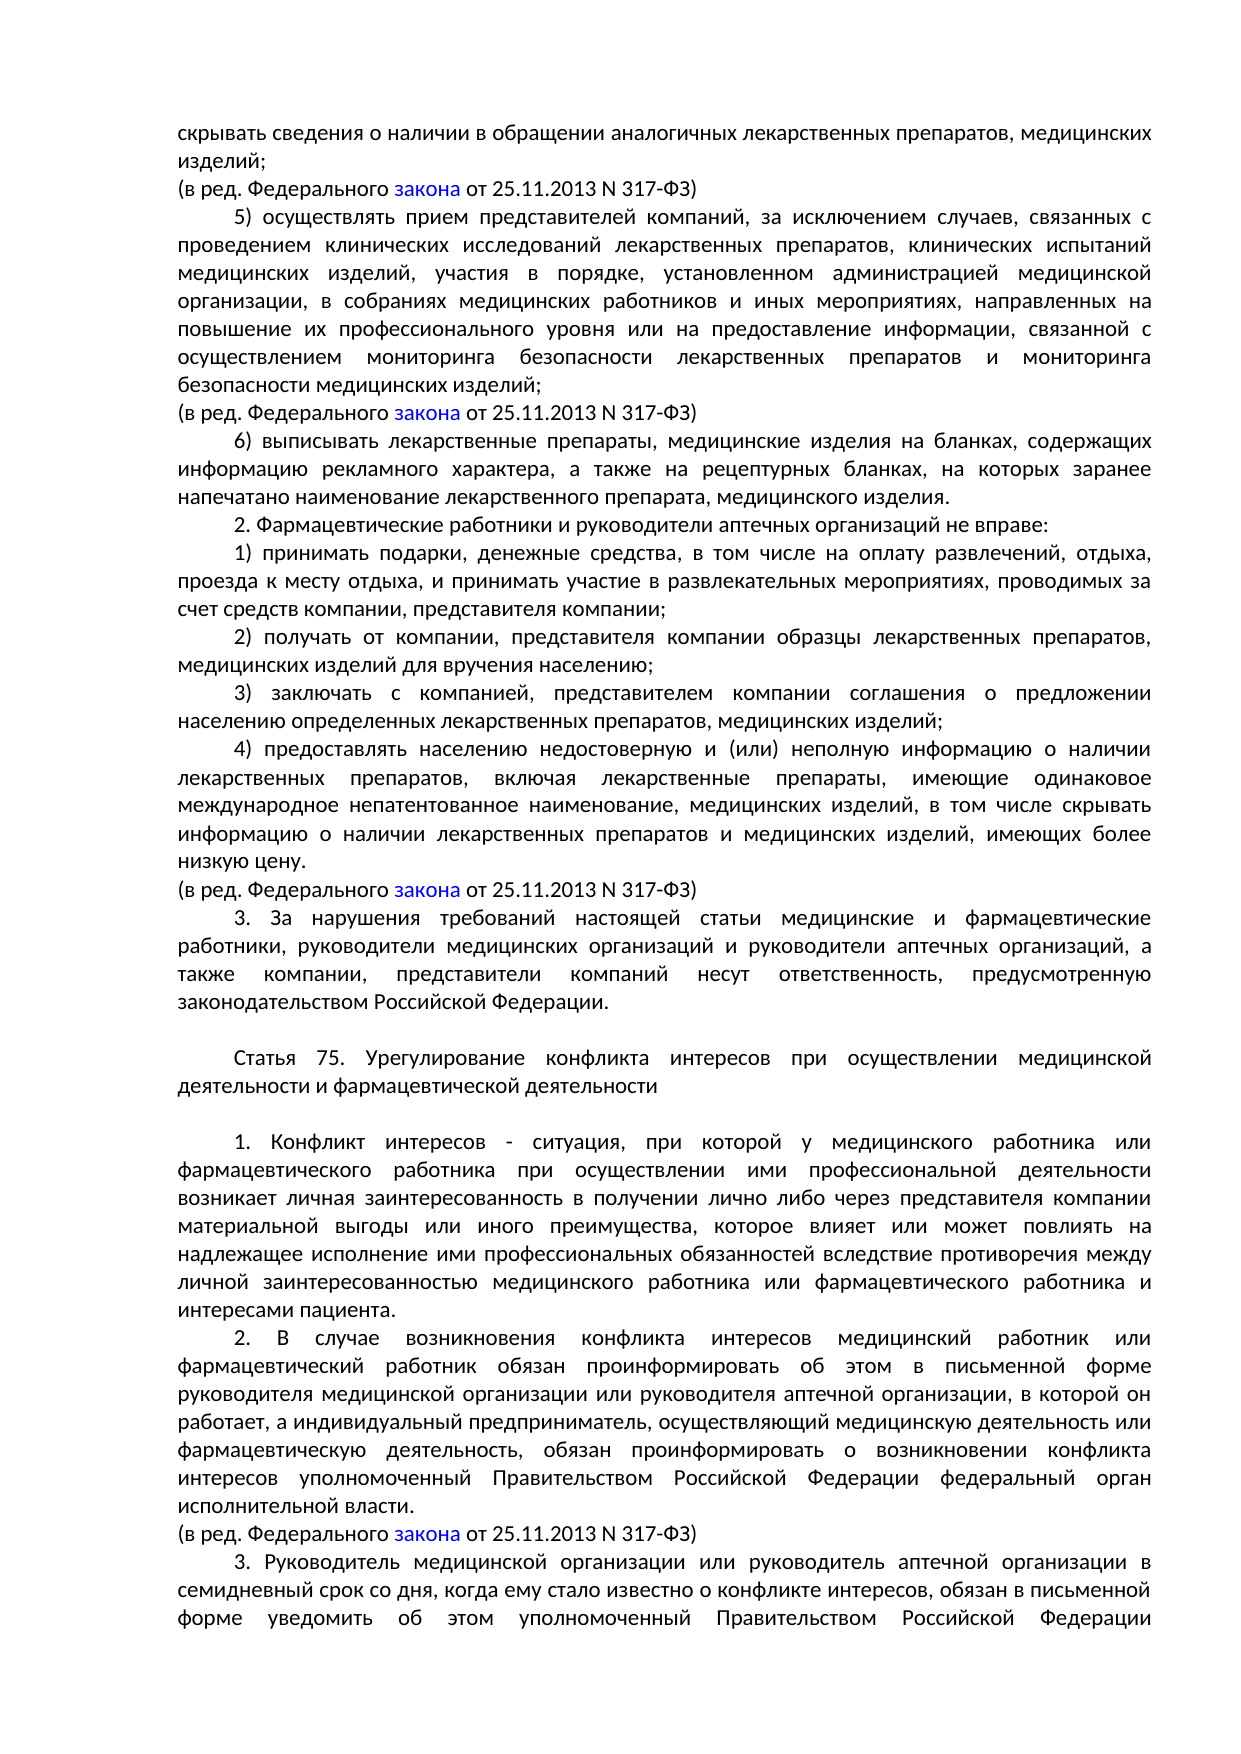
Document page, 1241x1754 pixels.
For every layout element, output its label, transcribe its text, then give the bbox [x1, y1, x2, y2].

text 2. В случае возникновения конфликта интересов медицинский работник или фармацевтический работник обязан проинформировать об этом в письменной форме руководителя медицинской организации или руководителя аптечной организации, в которой он работает, а индивидуальный предприниматель, осуществляющий медицинскую деятельность или фармацевтическую деятельность, обязан проинформировать о возникновении конфликта интересов уполномоченный Правительством Российской Федерации федеральный орган исполнительной власти. [177, 1323, 1152, 1519]
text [177, 118, 1152, 174]
text 2) получать от компании, представителя компании образцы лекарственных препаратов, медицинских изделий для вручения населению; [177, 622, 1152, 678]
text 1) принимать подарки, денежные средства, в том числе на оплату развлечений, отдыха, проезда к месту отдыха, и принимать участие в развлекательных мероприятиях, проводимых за счет средств компании, представителя компании; [177, 538, 1152, 622]
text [177, 1547, 1152, 1631]
text 1. Конфликт интересов - ситуация, при которой у медицинского работника или фармацевтического работника при осуществлении ими профессиональной деятельности возникает личная заинтересованность в получении лично либо через представителя компании материальной выгоды или иного преимущества, которое влияет или может повлиять на надлежащее исполнение ими профессиональных обязанностей вследствие противоречия между личной заинтересованностью медицинского работника или фармацевтического работника и интересами пациента. [177, 1127, 1152, 1323]
text (в ред. Федерального закона от 25.11.2013 N 317-ФЗ) [177, 398, 1152, 426]
text Статья 75. Урегулирование конфликта интересов при осуществлении медицинской деятельности и фармацевтической деятельности [177, 1043, 1152, 1099]
text 4) предоставлять населению недостоверную и (или) неполную информацию о наличии лекарственных препаратов, включая лекарственные препараты, имеющие одинаковое международное непатентованное наименование, медицинских изделий, в том числе скрывать информацию о наличии лекарственных препаратов и медицинских изделий, имеющих более низкую цену. [177, 734, 1152, 875]
text 2. Фармацевтические работники и руководители аптечных организаций не вправе: [177, 510, 1152, 538]
text 3. За нарушения требований настоящей статьи медицинские и фармацевтические работники, руководители медицинских организаций и руководители аптечных организаций, а также компании, представители компаний несут ответственность, предусмотренную законодательством Российской Федерации. [177, 903, 1152, 1015]
text 6) выписывать лекарственные препараты, медицинские изделия на бланках, содержащих информацию рекламного характера, а также на рецептурных бланках, на которых заранее напечатано наименование лекарственного препарата, медицинского изделия. [177, 426, 1152, 510]
text (в ред. Федерального закона от 25.11.2013 N 317-ФЗ) [177, 1519, 1152, 1547]
text (в ред. Федерального закона от 25.11.2013 N 317-ФЗ) [177, 875, 1152, 903]
text 3) заключать с компанией, представителем компании соглашения о предложении населению определенных лекарственных препаратов, медицинских изделий; [177, 678, 1152, 734]
text 5) осуществлять прием представителей компаний, за исключением случаев, связанных с проведением клинических исследований лекарственных препаратов, клинических испытаний медицинских изделий, участия в порядке, установленном администрацией медицинской организации, в собраниях медицинских работников и иных мероприятиях, направленных на повышение их профессионального уровня или на предоставление информации, связанной с осуществлением мониторинга безопасности лекарственных препаратов и мониторинга безопасности медицинских изделий; [177, 202, 1152, 398]
text (в ред. Федерального закона от 25.11.2013 N 317-ФЗ) [177, 174, 1152, 202]
